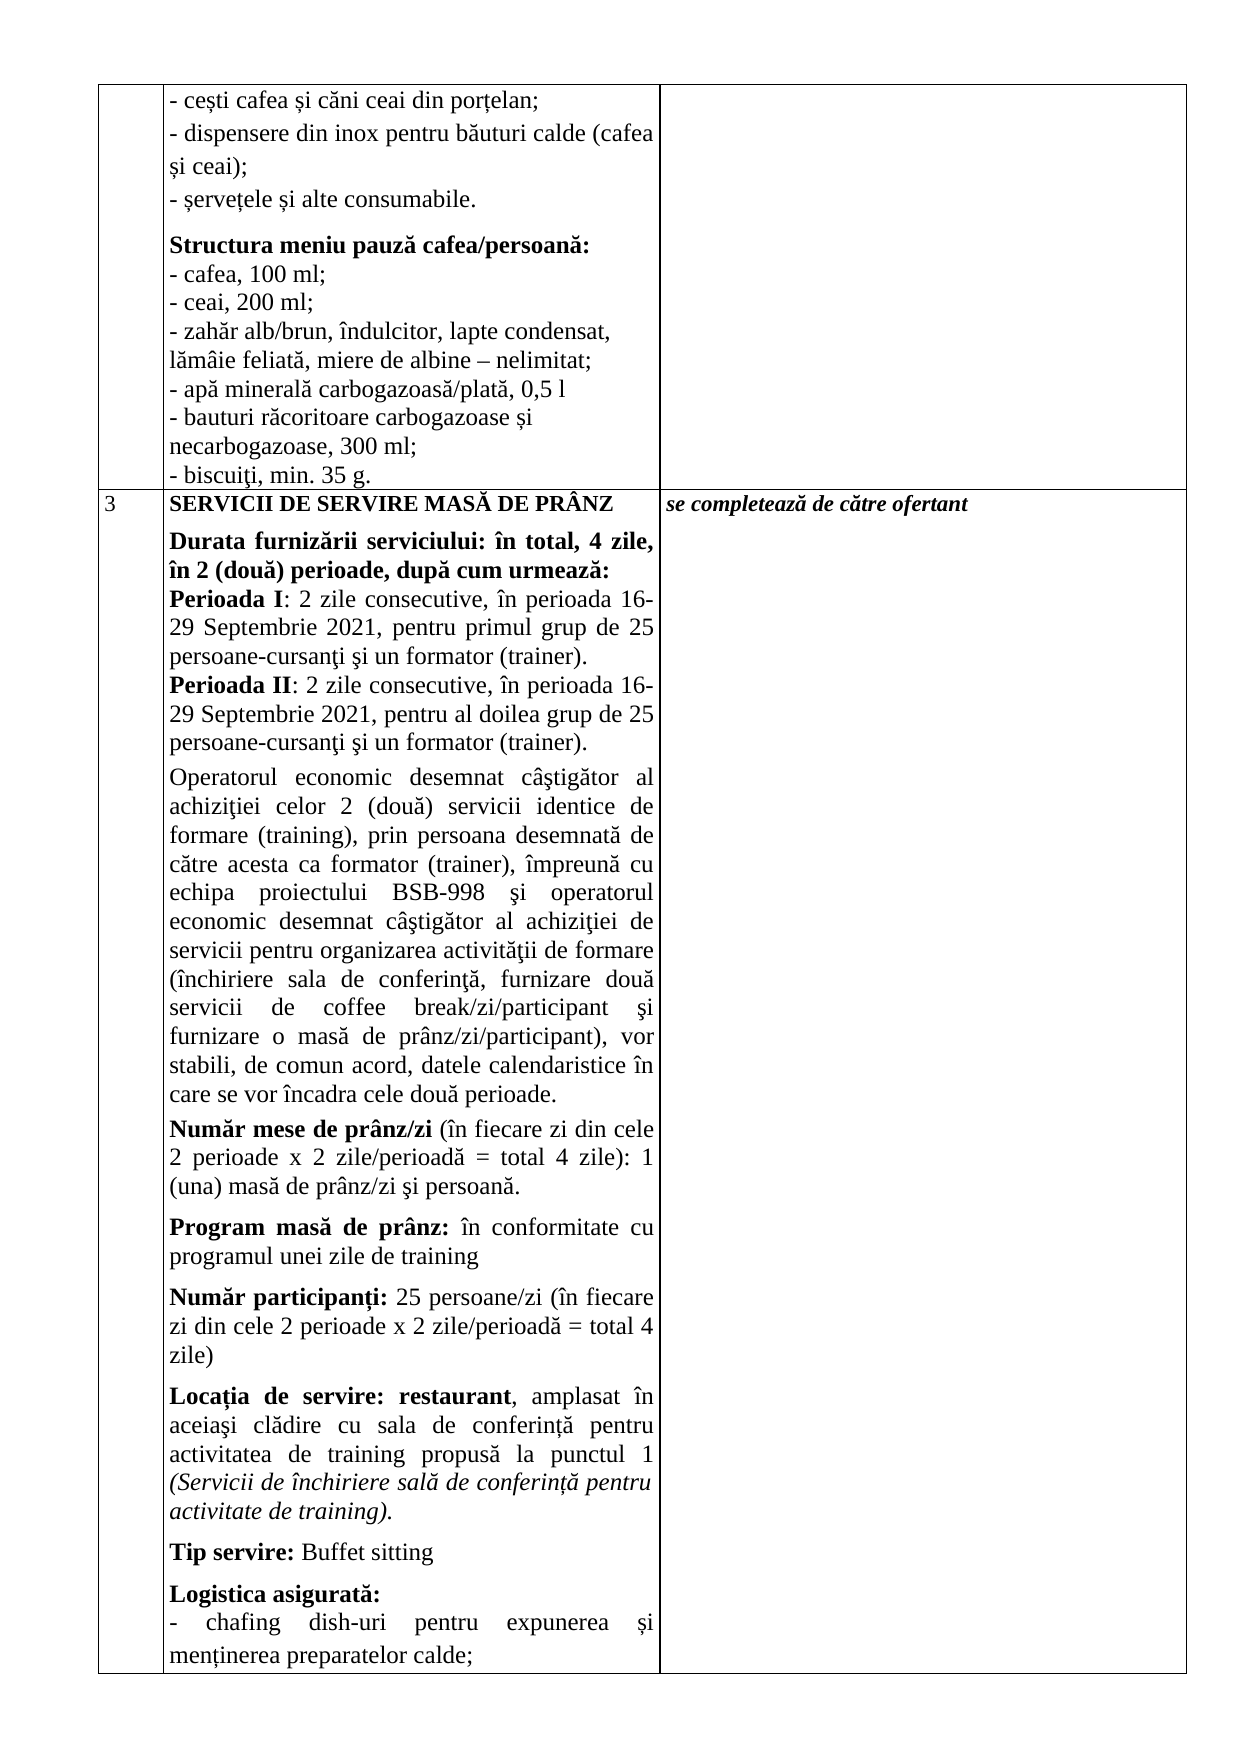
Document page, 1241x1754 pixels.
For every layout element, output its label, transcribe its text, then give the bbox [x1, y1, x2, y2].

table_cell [661, 490, 1186, 1673]
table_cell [661, 85, 1186, 489]
table_cell 3 [99, 490, 163, 1673]
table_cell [164, 85, 659, 489]
table_cell 2 [99, 85, 163, 489]
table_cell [164, 490, 659, 1673]
